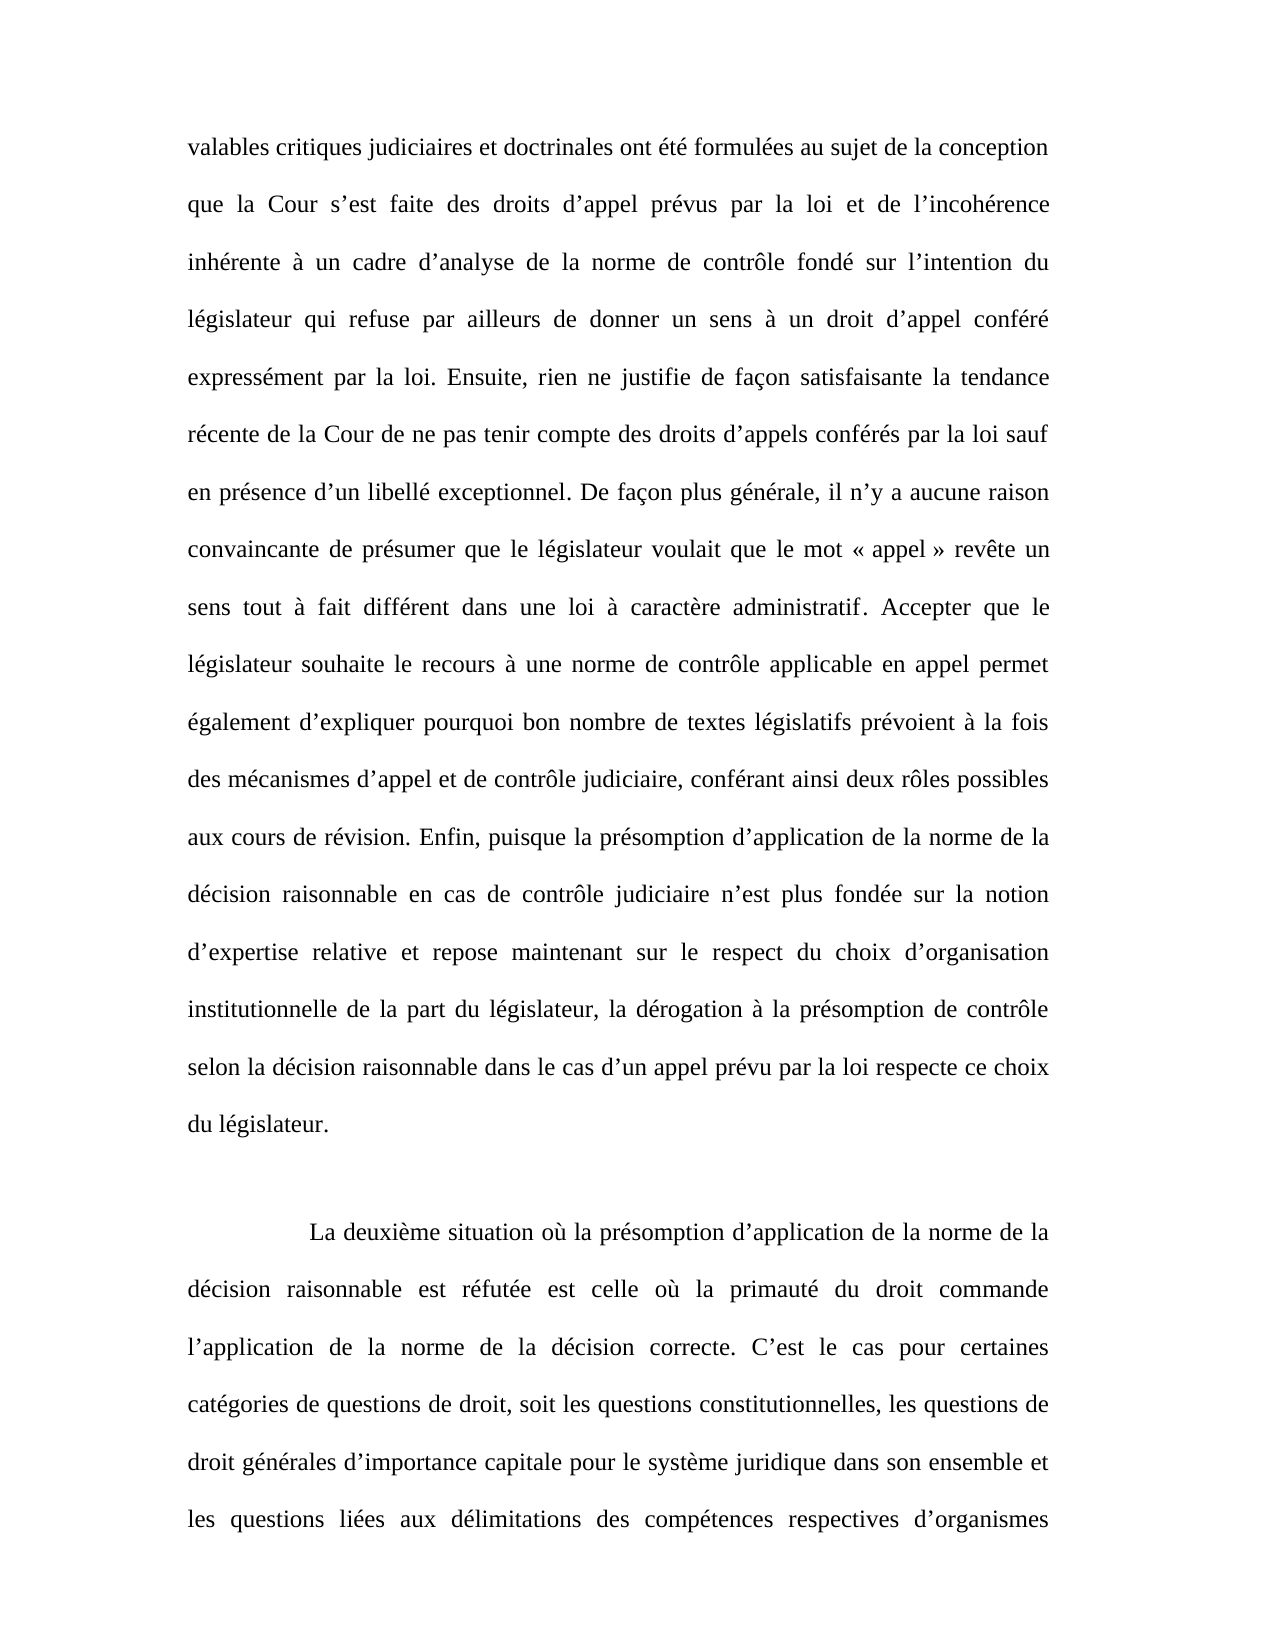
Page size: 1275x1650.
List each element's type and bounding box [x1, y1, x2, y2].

text [187, 132, 1050, 1138]
text [187, 1217, 1050, 1533]
